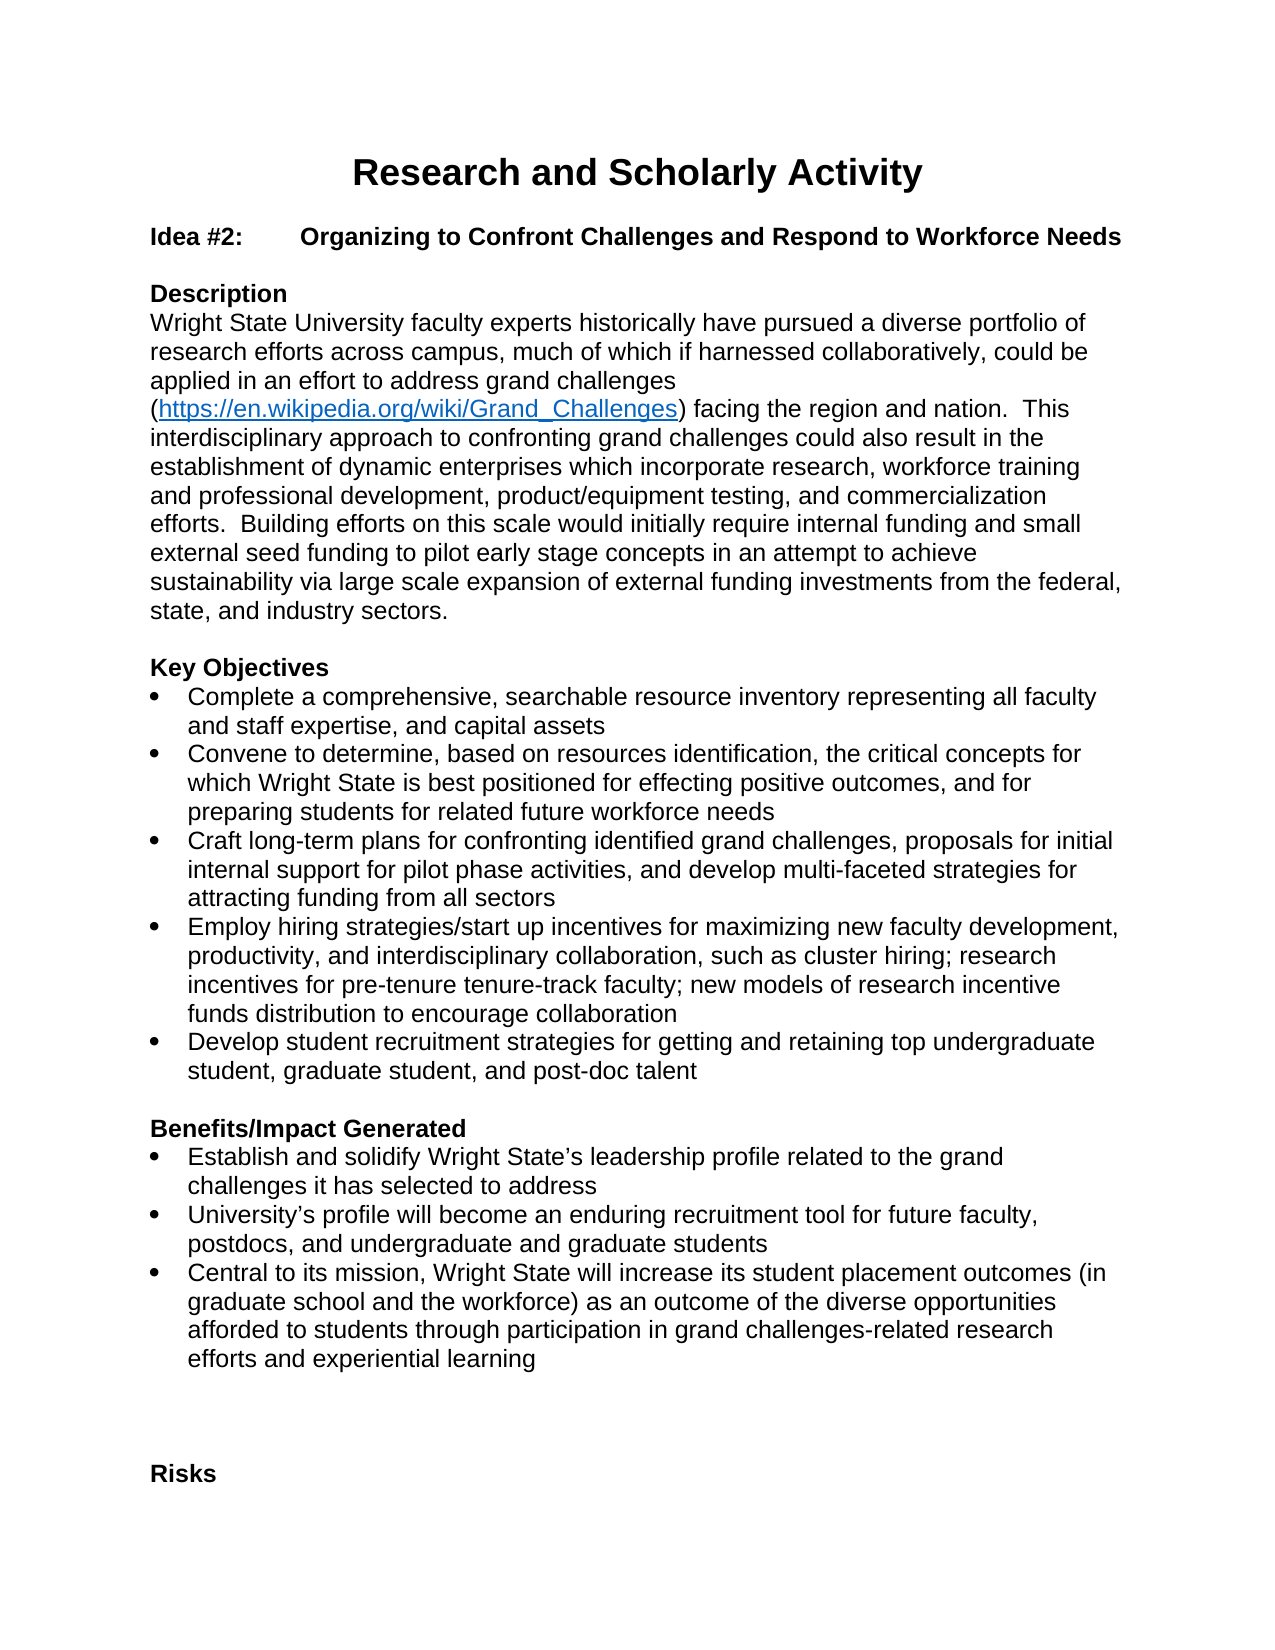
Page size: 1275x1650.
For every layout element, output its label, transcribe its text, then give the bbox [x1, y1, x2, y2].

text Risks [150, 1459, 1125, 1488]
text Wright State University faculty experts historically have pursued a diverse portfolio of research efforts across campus, much of which if harnessed collaboratively, could be applied in an effort to address grand challenges (https://en.wikipedia.org/wiki/Grand_Challenges) facing the region and nation. This interdisciplinary approach to confronting grand challenges could also result in the establishment of dynamic enterprises which incorporate research, workforce training and professional development, product/equipment testing, and commercialization efforts. Building efforts on this scale would initially require internal funding and small external seed funding to pilot early stage concepts in an attempt to achieve sustainability via large scale expansion of external funding investments from the federal, state, and industry sectors. [150, 308, 1125, 624]
text Benefits/Impact Generated [150, 1114, 1125, 1142]
list Employ hiring strategies/start up incentives for maximizing new faculty development, productivity, and interdisciplinary collaboration, such as cluster hiring; research incentives for pre-tenure tenure-track faculty; new models of research incentive funds distribution to encourage collaboration [150, 912, 1125, 1027]
list Complete a comprehensive, searchable resource inventory representing all faculty and staff expertise, and capital assets [150, 682, 1125, 739]
list Establish and solidify Wright State’s leadership profile related to the grand challenges it has selected to address [150, 1142, 1125, 1200]
text Key Objectives [150, 653, 1125, 682]
list Craft long-term plans for confronting identified grand challenges, proposals for initial internal support for pilot phase activities, and develop multi-faceted strategies for attracting funding from all sectors [150, 826, 1125, 912]
list Central to its mission, Wright State will increase its student placement outcomes (in graduate school and the workforce) as an outcome of the diverse opportunities afforded to students through participation in grand challenges-related research efforts and experiential learning [150, 1258, 1125, 1373]
list Convene to determine, based on resources identification, the critical concepts for which Wright State is best positioned for effecting positive outcomes, and for preparing students for related future workforce needs [150, 739, 1125, 826]
list Develop student recruitment strategies for getting and retaining top undergraduate student, graduate student, and post-doc talent [150, 1027, 1125, 1085]
text Research and Scholarly Activity [150, 150, 1125, 193]
text Description [150, 279, 1125, 308]
text Idea #2: Organizing to Confront Challenges and Respond to Workforce Needs [150, 222, 1125, 251]
list University’s profile will become an enduring recruitment tool for future faculty, postdocs, and undergraduate and graduate students [150, 1200, 1125, 1258]
